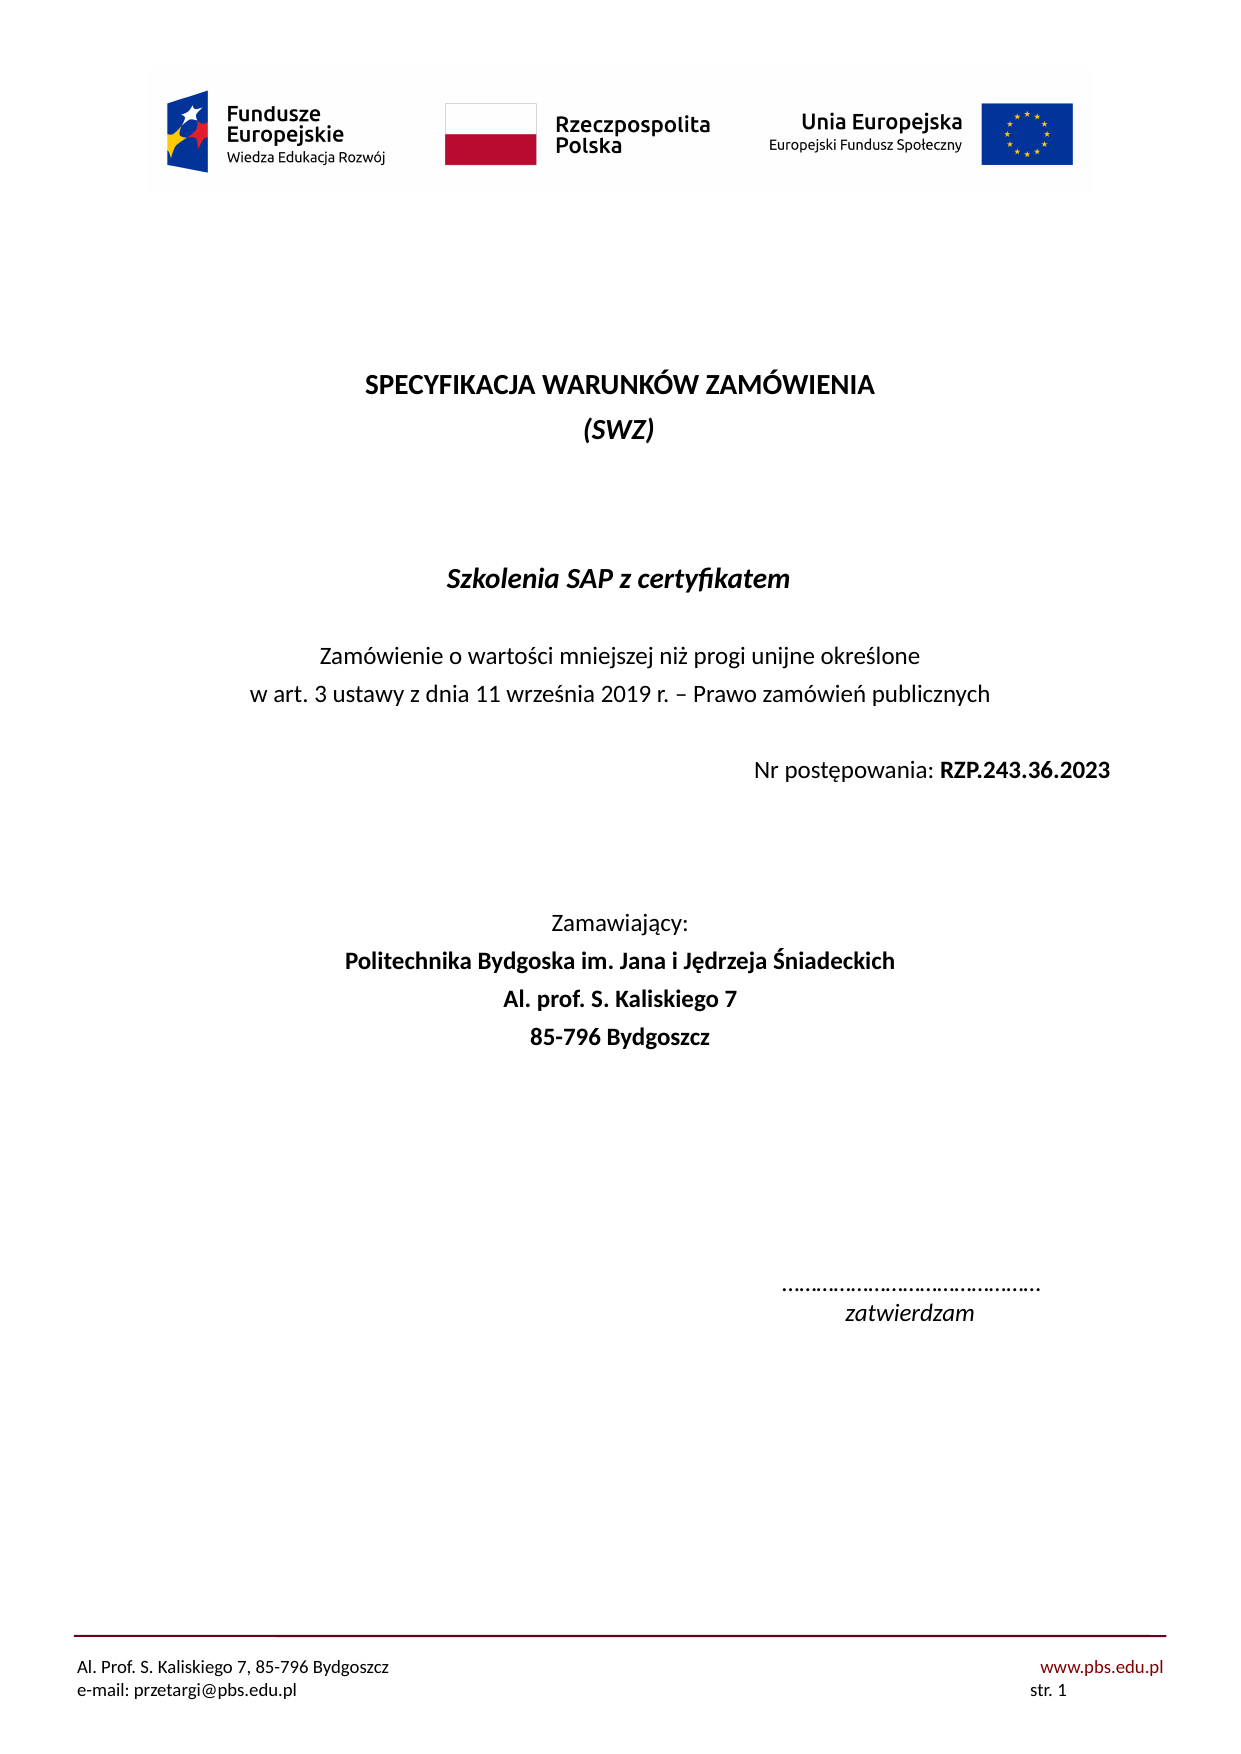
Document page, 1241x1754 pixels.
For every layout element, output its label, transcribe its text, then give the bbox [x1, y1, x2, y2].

text Al. prof. S. Kaliskiego 7 [130, 983, 1110, 1013]
text w art. 3 ustawy z dnia 11 września 2019 r. – Prawo zamówień publicznych [130, 678, 1110, 708]
text 85-796 Bydgoszcz [130, 1021, 1110, 1052]
text Nr postępowania: RZP.243.36.2023 [130, 754, 1110, 785]
text (SWZ) [130, 411, 1110, 446]
text Zamawiający: [130, 907, 1110, 937]
text Politechnika Bydgoska im. Jana i Jędrzeja Śniadeckich [130, 945, 1110, 975]
text Zamówienie o wartości mniejszej niż progi unijne określone [130, 640, 1110, 670]
text Szkolenia SAP z certyfikatem [130, 560, 1110, 596]
text SPECYFIKACJA WARUNKÓW ZAMÓWIENIA [130, 366, 1110, 402]
picture [147, 70, 1093, 193]
